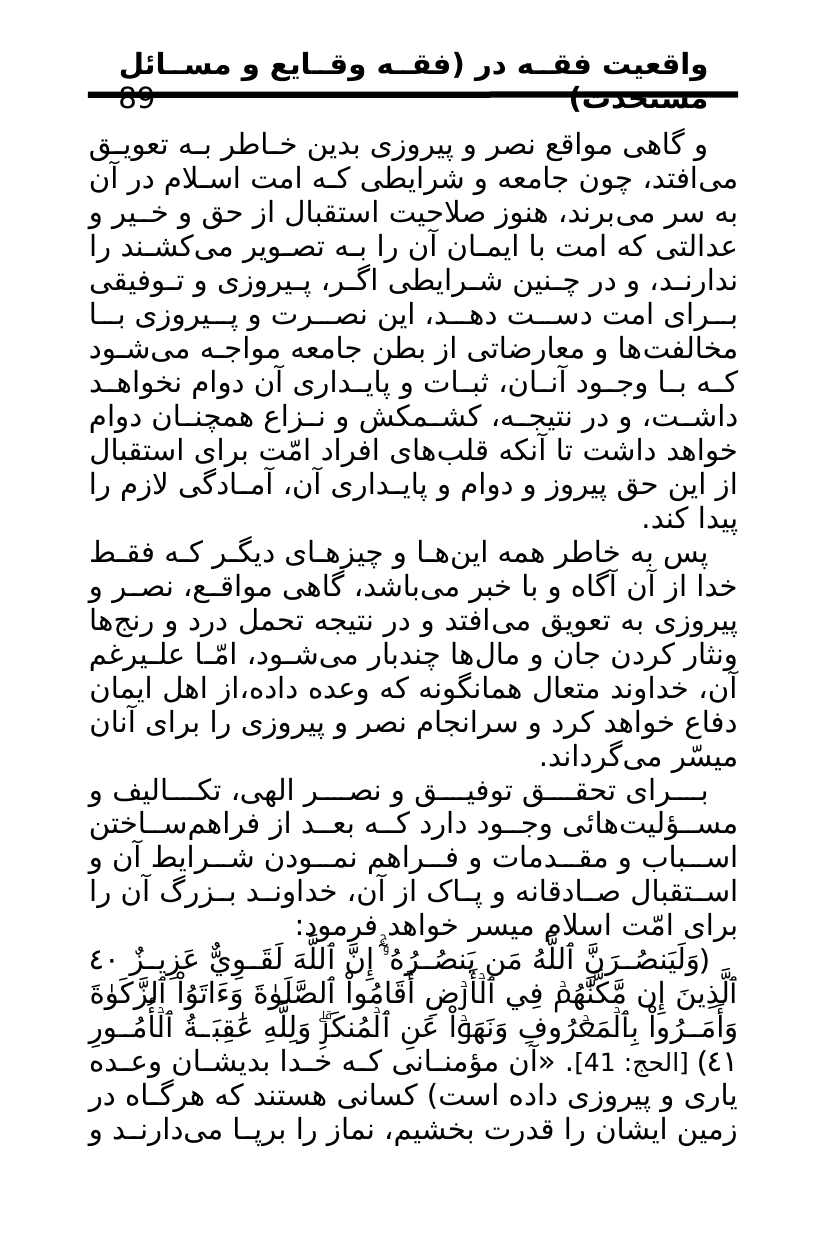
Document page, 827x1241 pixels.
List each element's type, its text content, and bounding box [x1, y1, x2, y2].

text و گاهی مواقع نصر و پیروزی بدین خاطر به تعویق می‌افتد، چون جامعه و شرایطی که امت اسلام در آن به سر می‌برند، هنوز صلاحیت استقبال از حق و خیر و عدالتی که امت با ایمان آن را به تصویر می‌کشند را ندارند، و در چنین شرایطی اگر، پیروزی و توفیقی برای امت دست دهد، این نصرت و پیروزی با مخالفت‌ها و معارضاتی از بطن جامعه مواجه می‌شود که با وجود آنان، ثبات و پایداری آن دوام نخواهد داشت، و در نتیجه، کشمکش و نزاع همچنان دوام خواهد داشت تا آنکه قلب‌های افراد امّت برای استقبال از این حق پیروز و دوام و پایداری آن، آمادگی لازم را پیدا کند. [89, 128, 738, 535]
text برای تحقق توفیق و نصر الهی، تکالیف و مسؤلیت‌هائی وجود دارد که بعد از فراهم‌ساختن اسباب و مقدمات و فراهم نمودن شرایط آن و استقبال صادقانه و پاک از آن، خداوند بزرگ آن را برای امّت اسلام میسر خواهد فرمود: [89, 773, 738, 943]
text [89, 943, 738, 1146]
text پس به خاطر همه این‌ها و چیزهای دیگر که فقط خدا از آن آگاه و با خبر می‌باشد، گاهی مواقع، نصر و پیروزی به تعویق می‌افتد و در نتیجه تحمل درد و رنج‌ها ونثار کردن جان و مال‌ها چندبار می‌شود، امّا علیرغم آن، خداوند متعال همانگونه که وعده داده،از اهل ایمان دفاع خواهد کرد و سرانجام نصر و پیروزی را برای آنان میسّر می‌گرداند. [89, 535, 738, 773]
